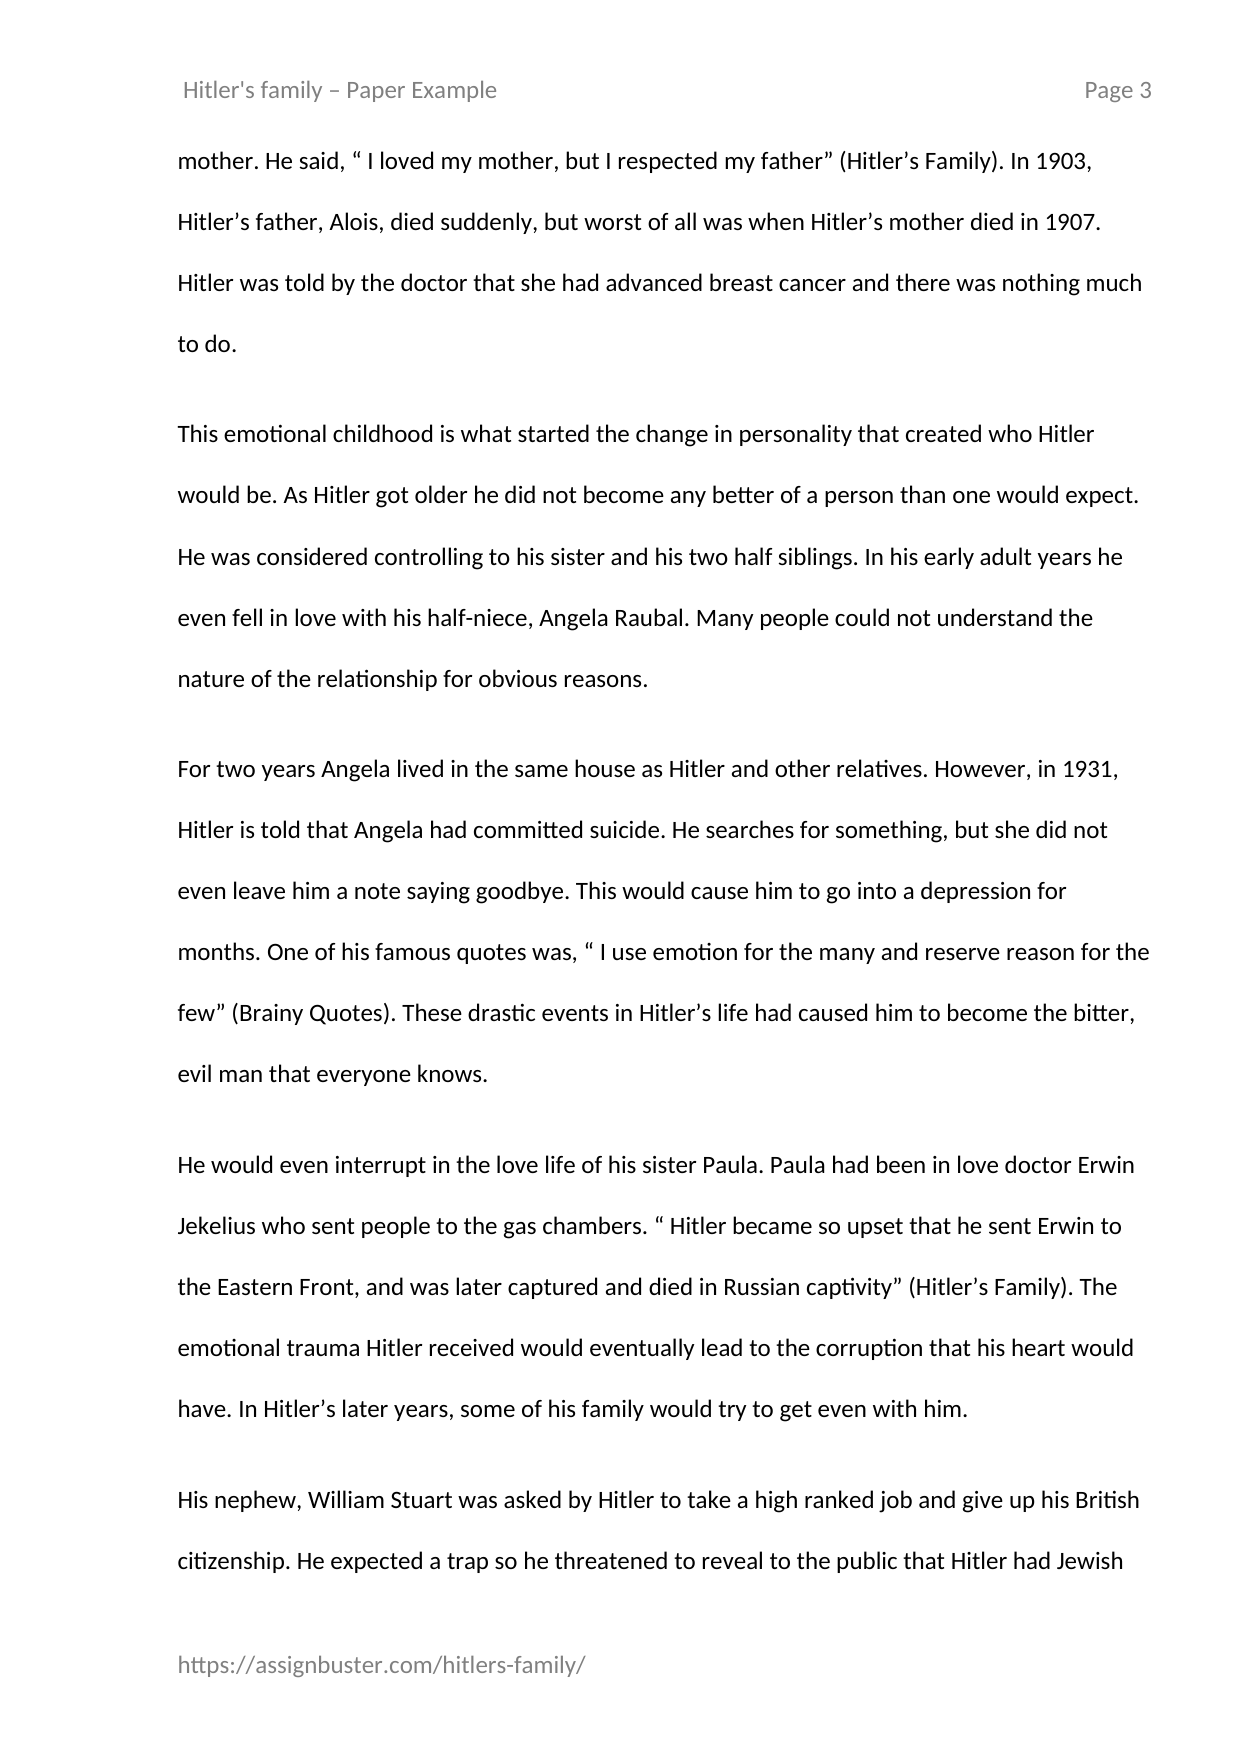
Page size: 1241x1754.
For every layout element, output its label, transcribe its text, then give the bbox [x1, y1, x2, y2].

text He would even interrupt in the love life of his sister Paula. Paula had been in love doctor Erwin Jekelius who sent people to the gas chambers. “ Hitler became so upset that he sent Erwin to the Eastern Front, and was later captured and died in Russian captivity” (Hitler’s Family). The emotional trauma Hitler received would eventually lead to the corruption that his heart would have. In Hitler’s later years, some of his family would try to get even with him. [177, 1149, 1152, 1424]
text For two years Angela lived in the same house as Hitler and other relatives. However, in 1931, Hitler is told that Angela had committed suicide. He searches for something, but she did not even leave him a note saying goodbye. This would cause him to go into a depression for months. One of his famous quotes was, “ I use emotion for the many and reserve reason for the few” (Brainy Quotes). These drastic events in Hitler’s life had caused him to become the bitter, evil man that everyone knows. [177, 753, 1152, 1089]
text This emotional childhood is what started the change in personality that created who Hitler would be. As Hitler got older he did not become any better of a person than one would expect. He was considered controlling to his sister and his two half siblings. In his early adult years he even fell in love with his half-niece, Angela Raubal. Many people could not understand the nature of the relationship for obvious reasons. [177, 419, 1152, 693]
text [177, 145, 1152, 359]
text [177, 1484, 1152, 1575]
